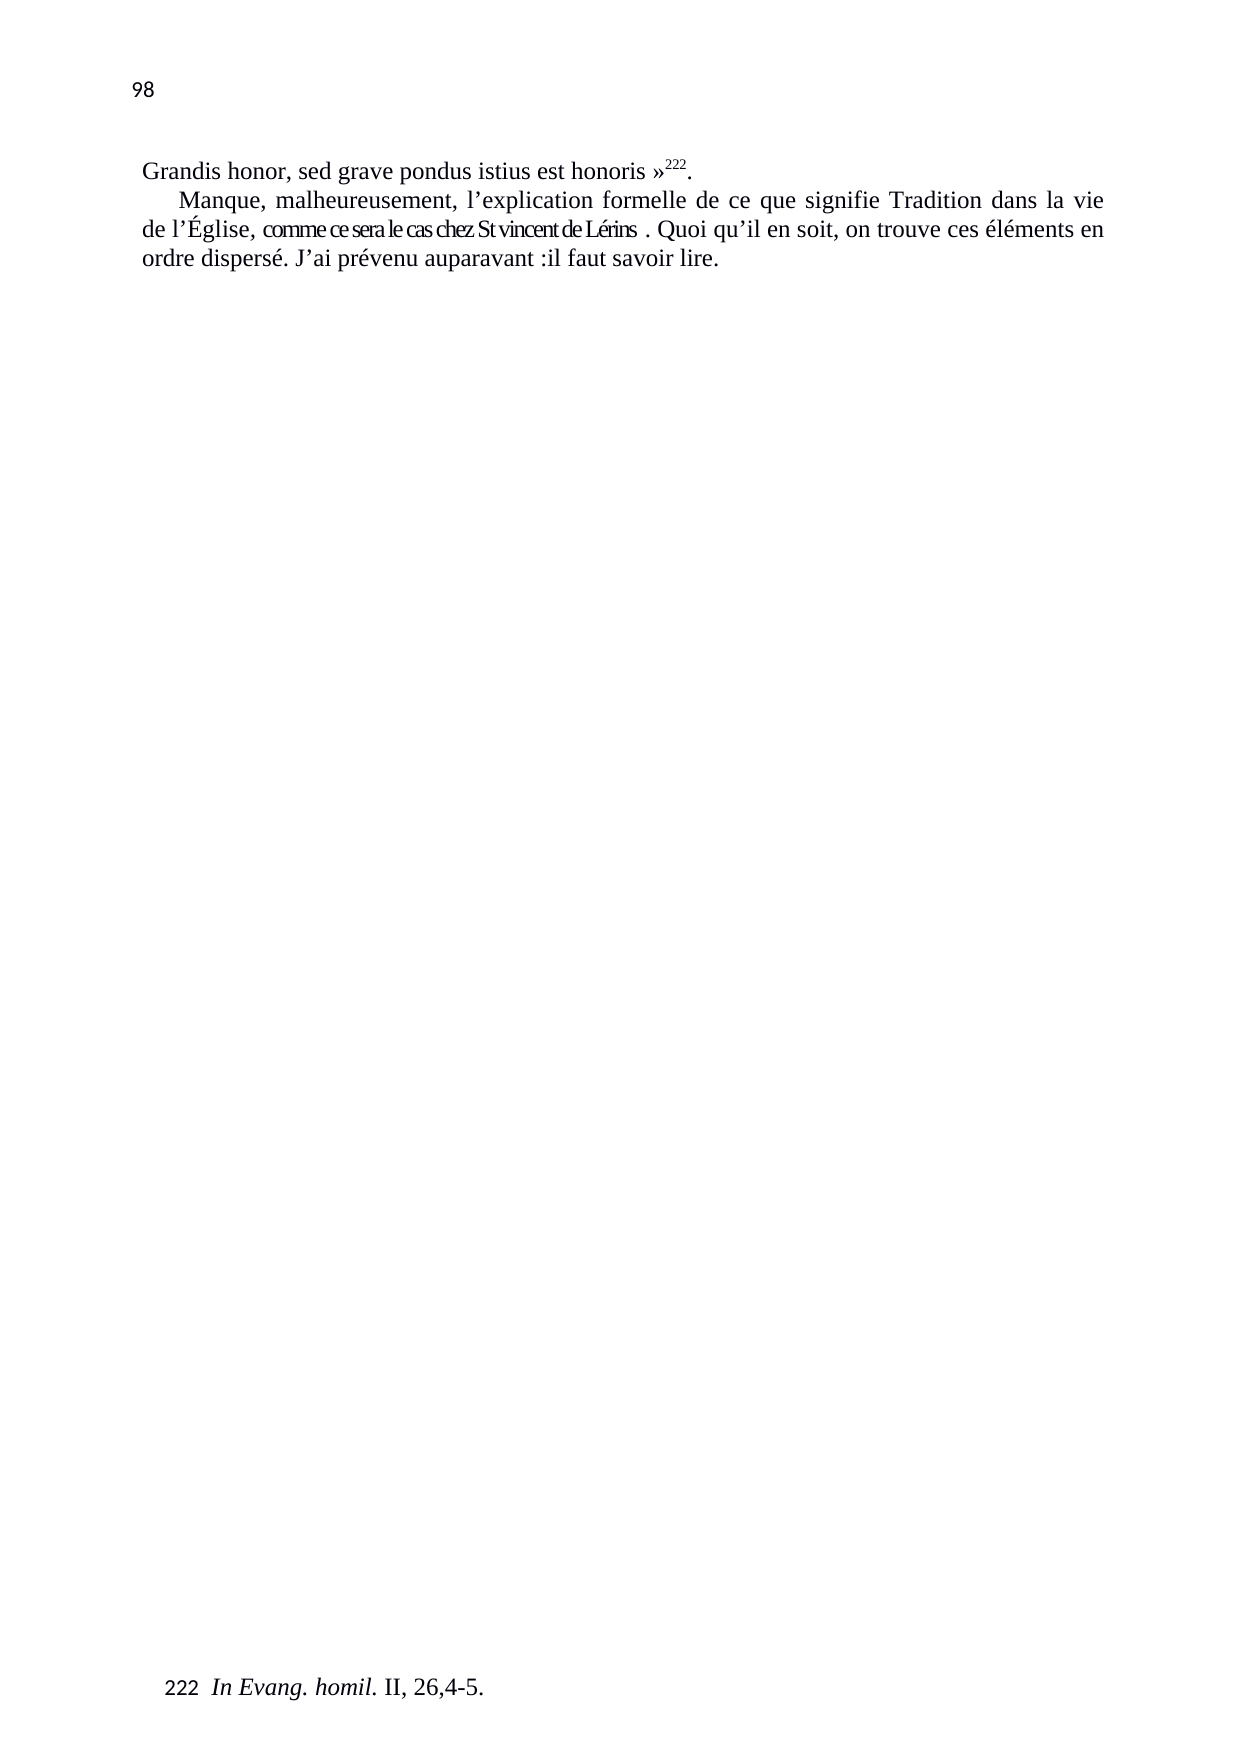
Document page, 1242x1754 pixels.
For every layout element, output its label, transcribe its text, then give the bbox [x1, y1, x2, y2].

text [142, 156, 1104, 185]
text Manque, malheureusement, l’explication formelle de ce que signifie Tradition dans la vie de l’Église, comme ce sera le cas chez St vincent de Lérins . Quoi qu’il en soit, on trouve ces éléments en ordre dispersé. J’ai prévenu auparavant :il faut savoir lire. [142, 186, 1104, 272]
